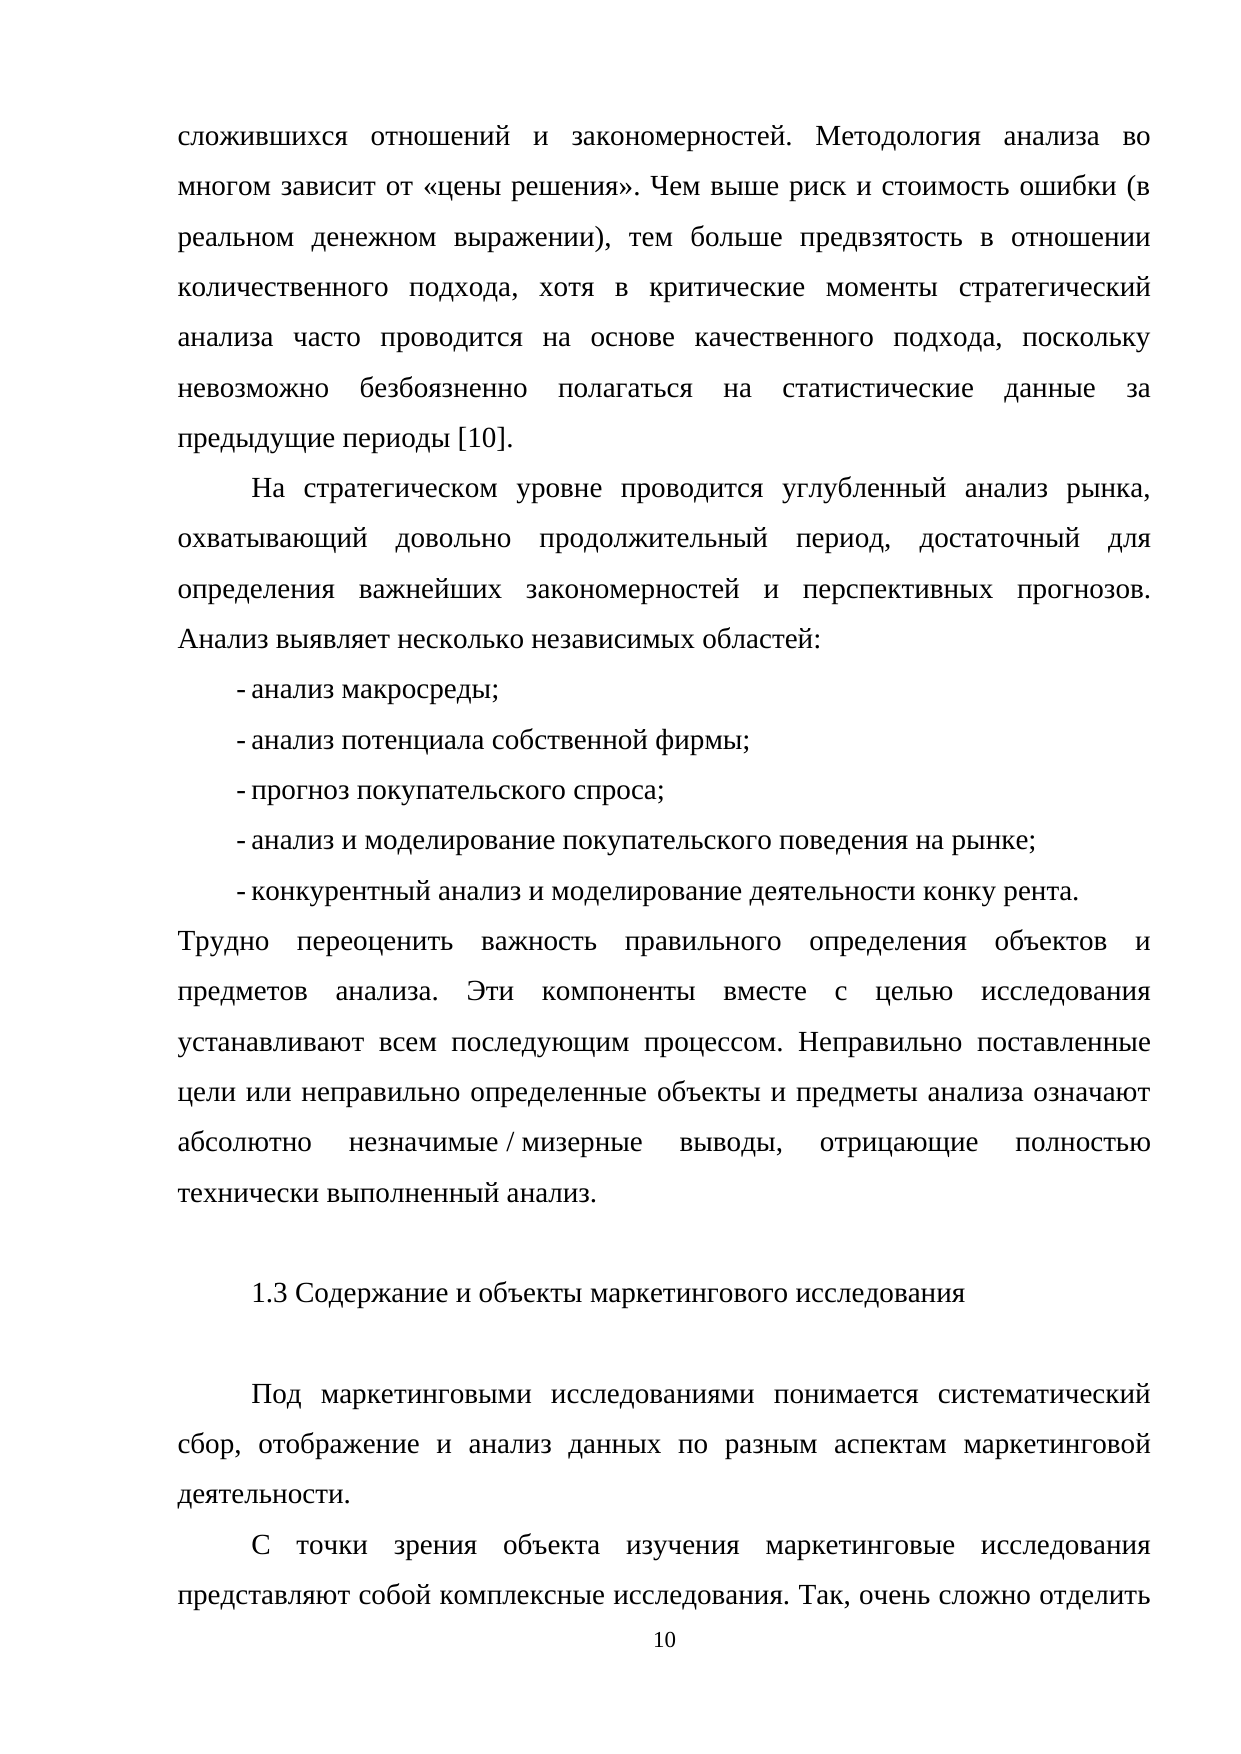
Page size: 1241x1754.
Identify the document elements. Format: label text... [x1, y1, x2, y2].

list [177, 118, 1152, 453]
text Трудно переоценить важность правильного определения объектов и предметов анализа. Эти компоненты вместе с целью исследования устанавливают всем последующим процессом. Неправильно поставленные цели или неправильно определенные объекты и предметы анализа означают абсолютно незначимые / мизерные выводы, отрицающие полностью технически выполненный анализ. [177, 923, 1152, 1208]
list На стратегическом уровне проводится углубленный анализ рынка, охватывающий довольно продолжительный период, достаточный для определения важнейших закономерностей и перспективных прогнозов. Анализ выявляет несколько независимых областей: [177, 470, 1152, 655]
list анализ и моделирование покупательского поведения на рынке; [177, 822, 1152, 856]
list анализ потенциала собственной фирмы; [177, 722, 1152, 755]
list прогноз покупательского спроса; [177, 772, 1152, 806]
list 1.3 Содержание и объекты маркетингового исследования [177, 1275, 1152, 1309]
text Под маркетинговыми исследованиями понимается систематический сбор, отображение и анализ данных по разным аспектам маркетинговой деятельности. [177, 1376, 1152, 1510]
list конкурентный анализ и моделирование деятельности конку рента. [177, 873, 1152, 906]
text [177, 1527, 1152, 1611]
list анализ макросреды; [177, 672, 1152, 705]
